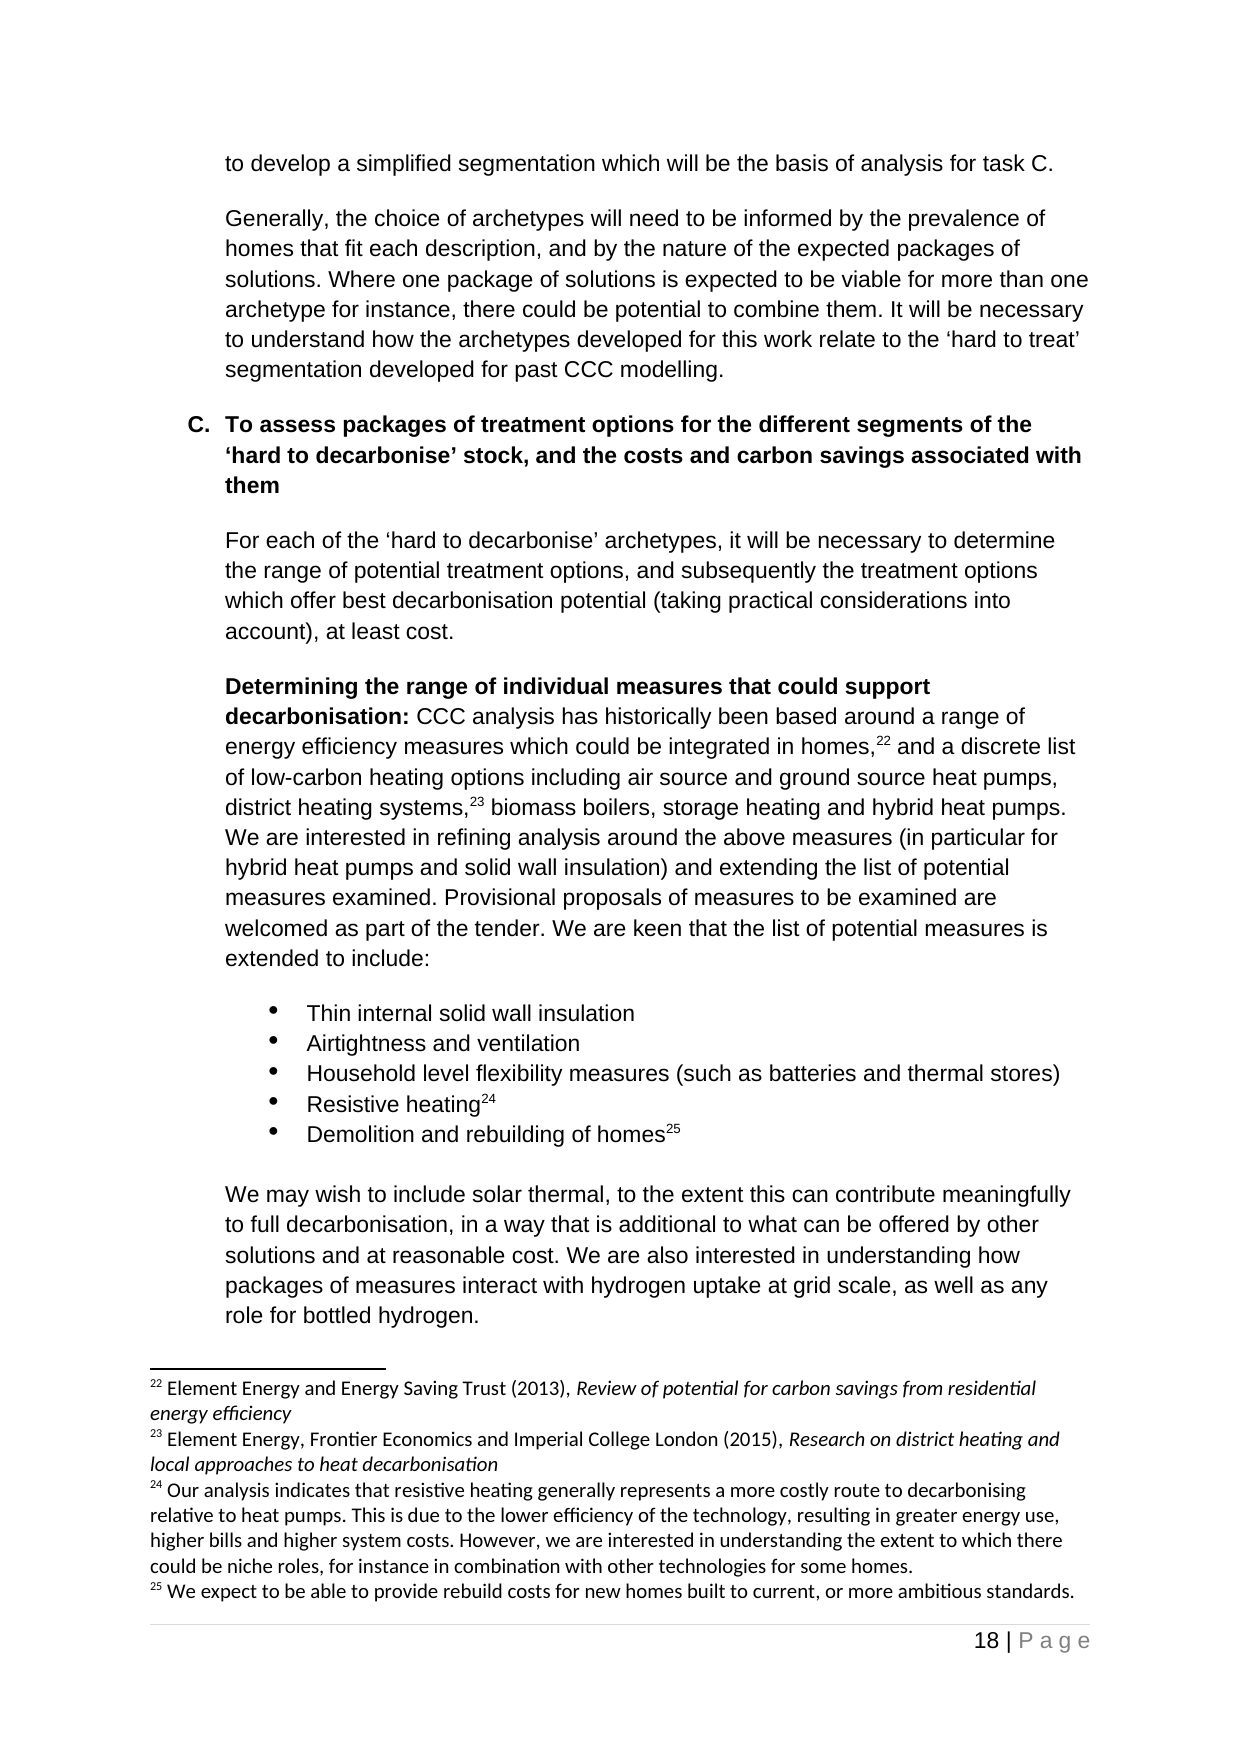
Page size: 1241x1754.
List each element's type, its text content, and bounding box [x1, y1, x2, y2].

list Determining the range of individual measures that could support decarbonisation: CCC analysis has historically been based around a range of energy efficiency measures which could be integrated in homes, and a discrete list of low-carbon heating options including air source and ground source heat pumps, district heating systems, biomass boilers, storage heating and hybrid heat pumps. We are interested in refining analysis around the above measures (in particular for hybrid heat pumps and solid wall insulation) and extending the list of potential measures examined. Provisional proposals of measures to be examined are welcomed as part of the tender. We are keen that the list of potential measures is extended to include: [225, 673, 1090, 971]
list Generally, the choice of archetypes will need to be informed by the prevalence of homes that fit each description, and by the nature of the expected packages of solutions. Where one package of solutions is expected to be viable for more than one archetype for instance, there could be potential to combine them. It will be necessary to understand how the archetypes developed for this work relate to the ‘hard to treat’ segmentation developed for past CCC modelling. [225, 205, 1090, 383]
list Thin internal solid wall insulation [269, 1000, 1090, 1026]
list Household level flexibility measures (such as batteries and thermal stores) [269, 1060, 1090, 1087]
list Resistive heating [269, 1091, 1090, 1117]
list We may wish to include solar thermal, to the extent this can contribute meaningfully to full decarbonisation, in a way that is additional to what can be offered by other solutions and at reasonable cost. We are also interested in understanding how packages of measures interact with hydrogen uptake at grid scale, as well as any role for bottled hydrogen. [225, 1181, 1090, 1328]
list To assess packages of treatment options for the different segments of the ‘hard to decarbonise’ stock, and the costs and carbon savings associated with them [187, 411, 1090, 498]
list For each of the ‘hard to decarbonise’ archetypes, it will be necessary to determine the range of potential treatment options, and subsequently the treatment options which offer best decarbonisation potential (taking practical considerations into account), at least cost. [225, 527, 1090, 644]
list Demolition and rebuilding of homes [269, 1121, 1090, 1147]
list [225, 150, 1090, 176]
list Airtightness and ventilation [269, 1030, 1090, 1057]
